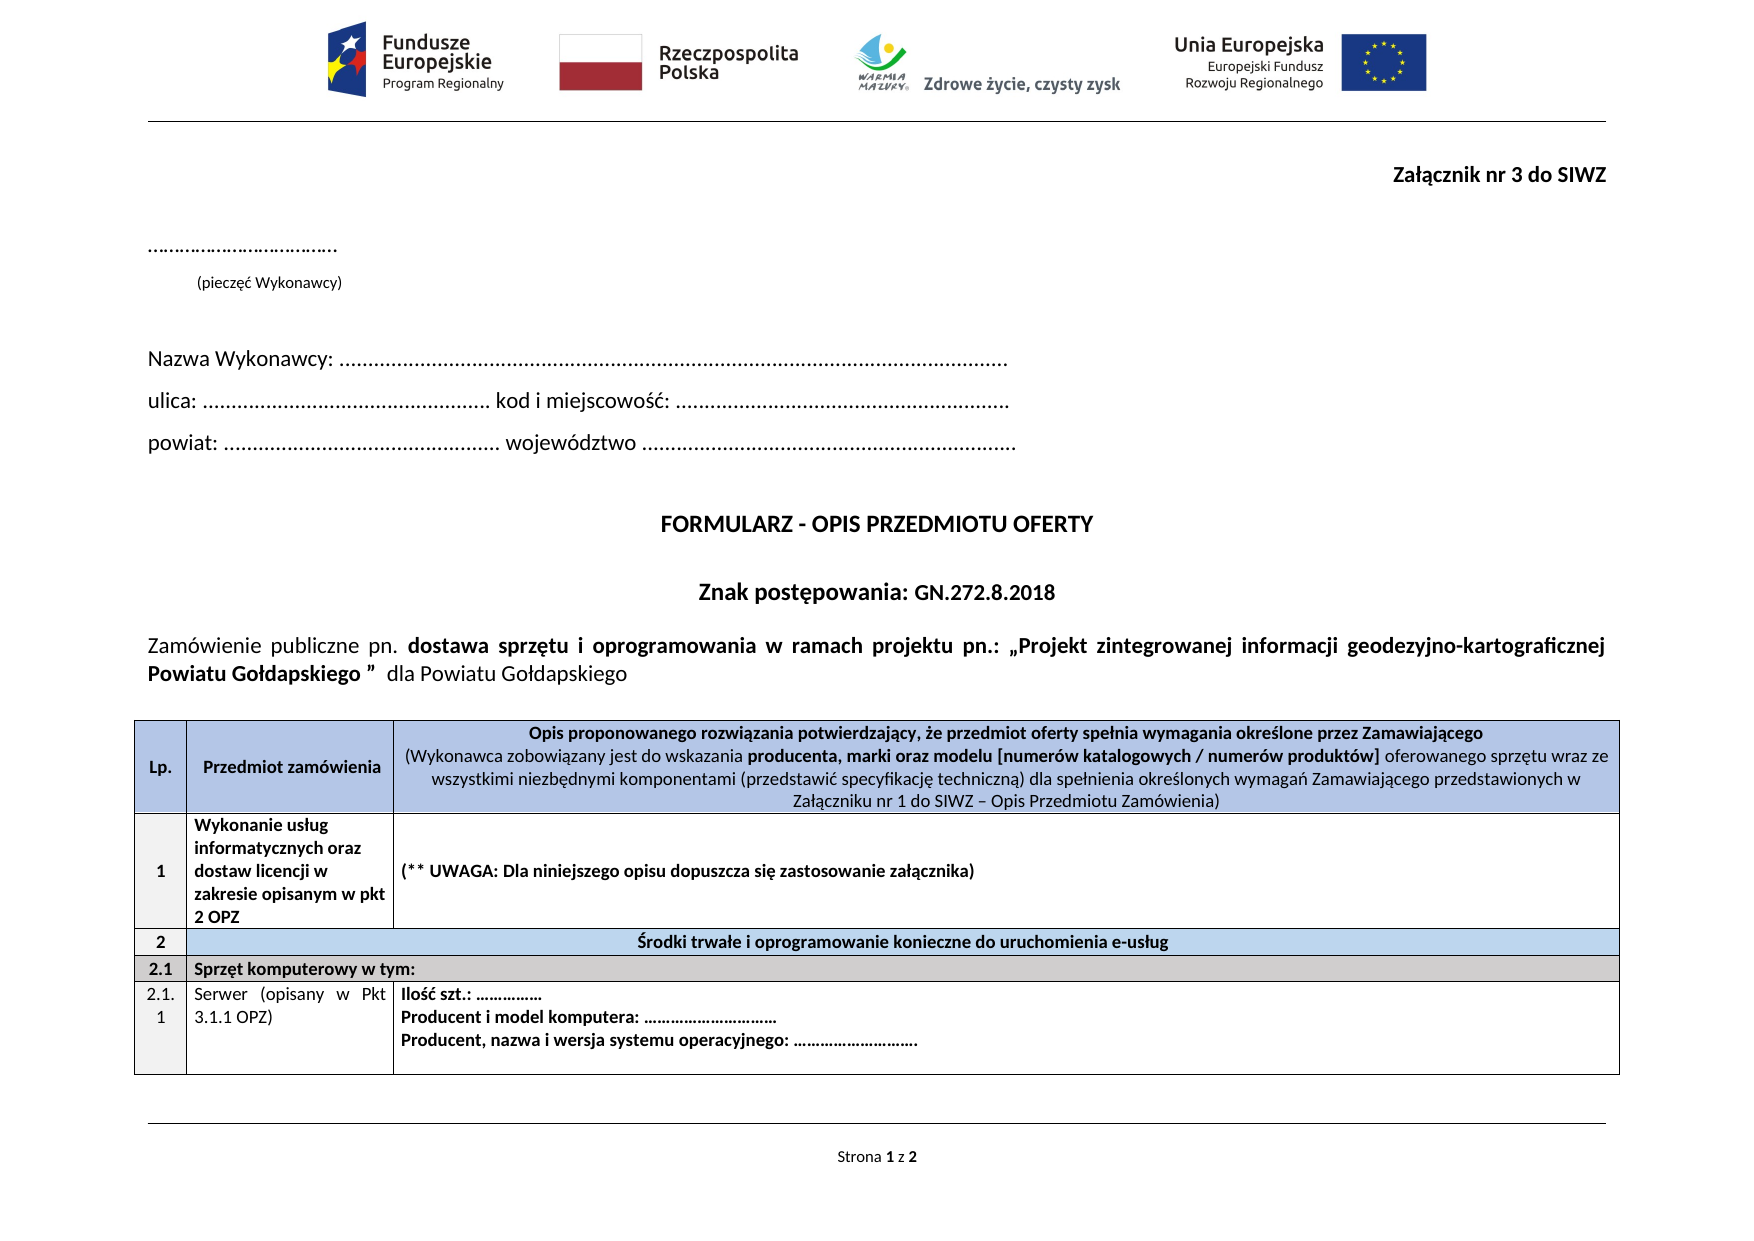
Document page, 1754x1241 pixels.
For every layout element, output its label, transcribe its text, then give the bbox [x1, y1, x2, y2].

table_cell 2 [135, 929, 186, 955]
picture [286, 0, 1468, 119]
text (pieczęć Wykonawcy) [148, 272, 1606, 292]
text Znak postępowania: GN.272.8.2018 [148, 576, 1606, 607]
text powiat: ................................................ województwo ................................................................. [148, 428, 1606, 457]
text ……………………………… [148, 230, 1606, 258]
table_cell Serwer (opisany w Pkt 3.1.1 OPZ) [187, 982, 393, 1074]
table_cell Sprzęt komputerowy w tym: [187, 956, 1619, 981]
table_header Opis proponowanego rozwiązania potwierdzający, że przedmiot oferty spełnia wymagania określone przez Zamawiającego (Wykonawca zobowiązany jest do wskazania producenta, marki oraz modelu [numerów katalogowych / numerów produktów] oferowanego sprzętu wraz ze wszystkimi niezbędnymi komponentami (przedstawić specyfikację techniczną) dla spełnienia określonych wymagań Zamawiającego przedstawionych w Załączniku nr 1 do SIWZ – Opis Przedmiotu Zamówienia) [394, 721, 1619, 812]
text FORMULARZ - OPIS PRZEDMIOTU OFERTY [148, 508, 1606, 538]
text Nazwa Wykonawcy: .................................................................................................................... [148, 344, 1606, 373]
text ulica: .................................................. kod i miejscowość: .......................................................... [148, 387, 1606, 414]
text Załącznik nr 3 do SIWZ [811, 160, 1606, 188]
table_cell 2.1.1 [135, 982, 186, 1074]
table_cell (** UWAGA: Dla niniejszego opisu dopuszcza się zastosowanie załącznika) [394, 814, 1619, 928]
table_header Przedmiot zamówienia [187, 721, 393, 812]
text Zamówienie publiczne pn. dostawa sprzętu i oprogramowania w ramach projektu pn.: „Projekt zintegrowanej informacji geodezyjno-kartograficznej Powiatu Gołdapskiego ” dla Powiatu Gołdapskiego [148, 632, 1606, 688]
table_cell 1 [135, 814, 186, 928]
table_cell Wykonanie usług informatycznych oraz dostaw licencji w zakresie opisanym w pkt 2 OPZ [187, 814, 393, 928]
table_cell 2.1 [135, 956, 186, 981]
table_header Lp. [135, 721, 186, 812]
table_cell Środki trwałe i oprogramowanie konieczne do uruchomienia e-usług [187, 929, 1619, 955]
